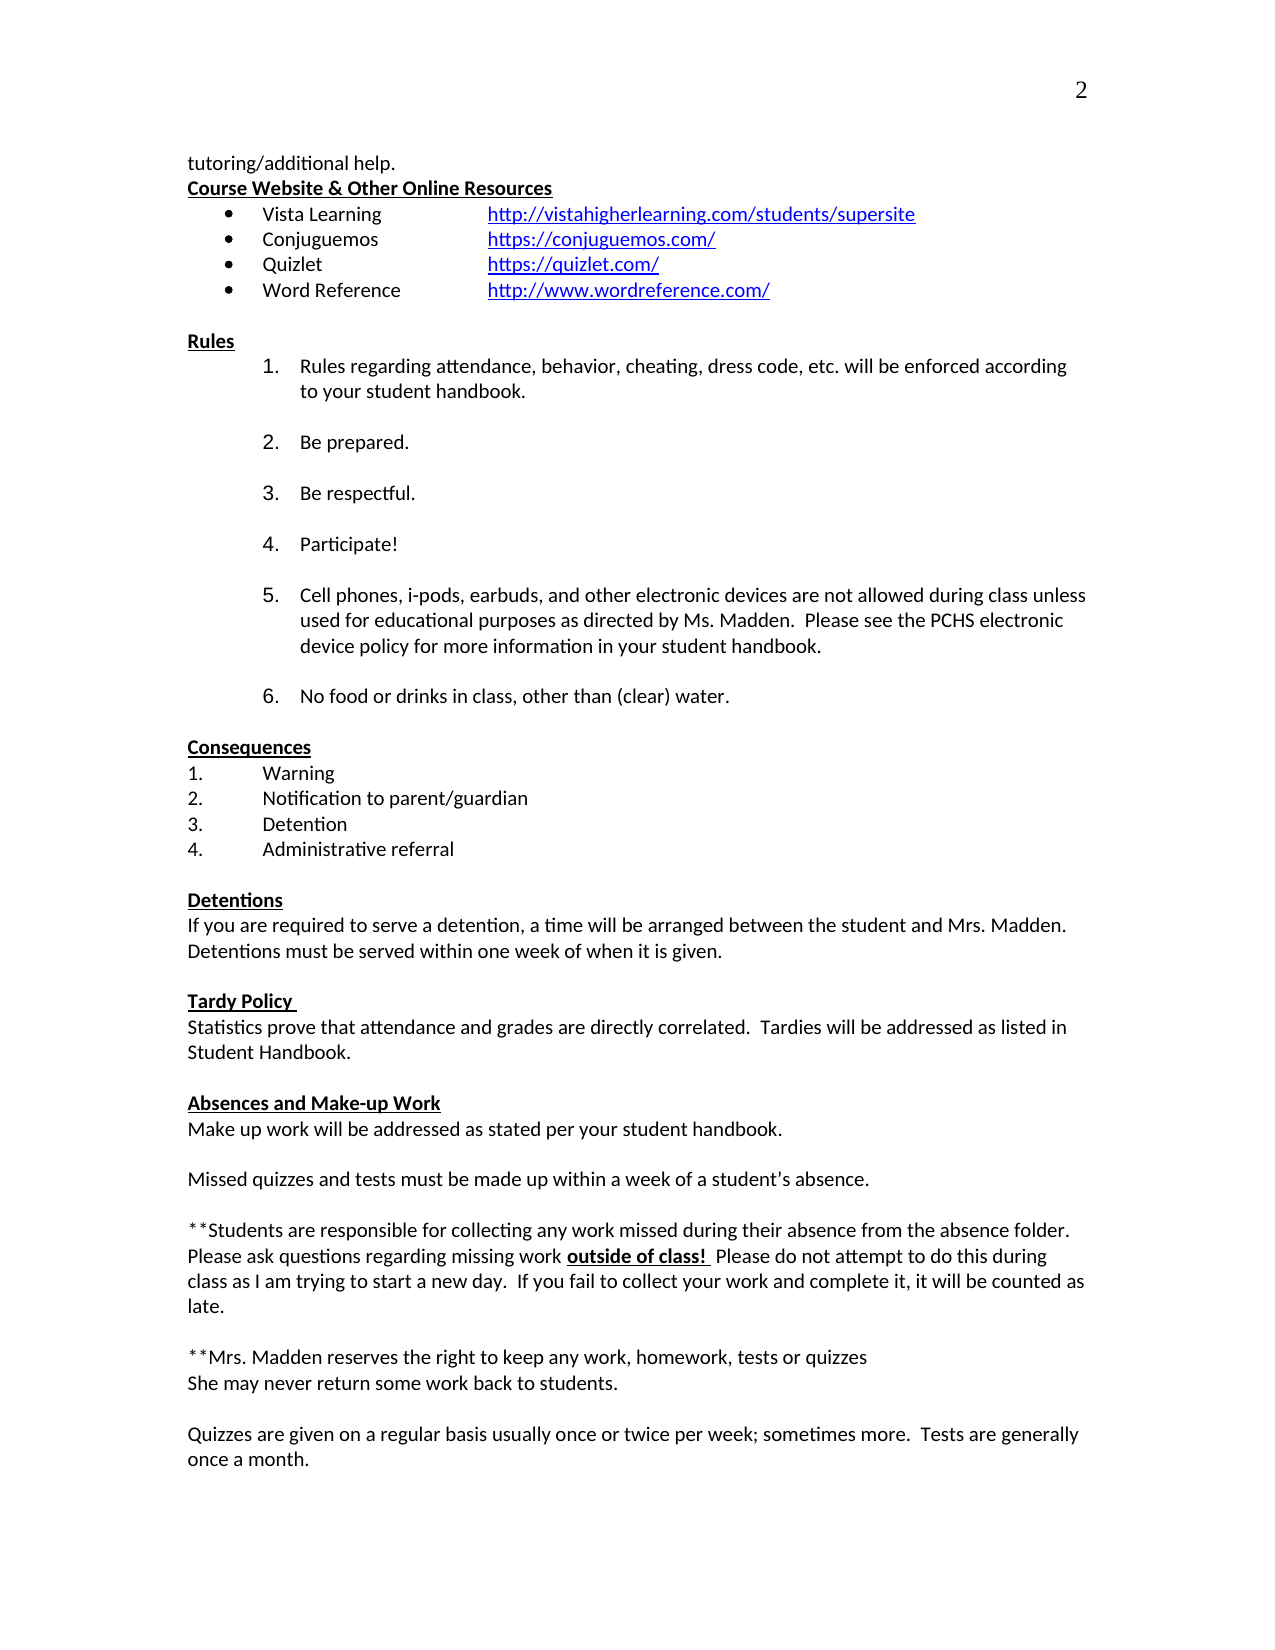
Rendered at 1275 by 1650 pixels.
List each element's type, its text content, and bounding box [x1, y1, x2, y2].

list Conjuguemos https://conjuguemos.com/ [225, 226, 1087, 252]
text **Students are responsible for collecting any work missed during their absence from the absence folder. Please ask questions regarding missing work outside of class! Please do not attempt to do this during class as I am trying to start a new day. If you fail to collect your work and complete it, it will be counted as late. [187, 1217, 1087, 1319]
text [187, 150, 1087, 175]
text Tardy Policy [187, 989, 1087, 1014]
text 2. Notification to parent/guardian [187, 785, 1087, 811]
text **Mrs. Madden reserves the right to keep any work, homework, tests or quizzes [187, 1344, 1087, 1370]
list Be respectful. [262, 480, 1087, 506]
text Consequences [187, 734, 1087, 760]
list Word Reference http://www.wordreference.com/ [225, 277, 1087, 302]
text 4. Administrative referral [187, 836, 1087, 862]
text Detentions [187, 887, 1087, 912]
text Quizzes are given on a regular basis usually once or twice per week; sometimes more. Tests are generally once a month. [187, 1421, 1087, 1472]
text Make up work will be addressed as stated per your student handbook. [187, 1116, 1087, 1141]
text Absences and Make-up Work [187, 1090, 1087, 1116]
list Rules regarding attendance, behavior, cheating, dress code, etc. will be enforced according to your student handbook. [262, 353, 1087, 404]
list Vista Learning http://vistahigherlearning.com/students/supersite [225, 201, 1087, 226]
text Statistics prove that attendance and grades are directly correlated. Tardies will be addressed as listed in Student Handbook. [187, 1014, 1087, 1065]
text 3. Detention [187, 811, 1087, 836]
list Participate! [262, 531, 1087, 557]
text She may never return some work back to students. [187, 1370, 1087, 1395]
text 1. Warning [187, 760, 1087, 785]
list Be prepared. [262, 429, 1087, 455]
text If you are required to serve a detention, a time will be arranged between the student and Mrs. Madden. Detentions must be served within one week of when it is given. [187, 912, 1087, 963]
text Course Website & Other Online Resources [187, 175, 1087, 201]
list Quizlet https://quizlet.com/ [225, 252, 1087, 277]
text Missed quizzes and tests must be made up within a week of a student’s absence. [187, 1167, 1087, 1192]
list No food or drinks in class, other than (clear) water. [262, 684, 1087, 709]
text Rules [187, 302, 1087, 353]
list Cell phones, i-pods, earbuds, and other electronic devices are not allowed during class unless used for educational purposes as directed by Ms. Madden. Please see the PCHS electronic device policy for more information in your student handbook. [262, 582, 1087, 658]
